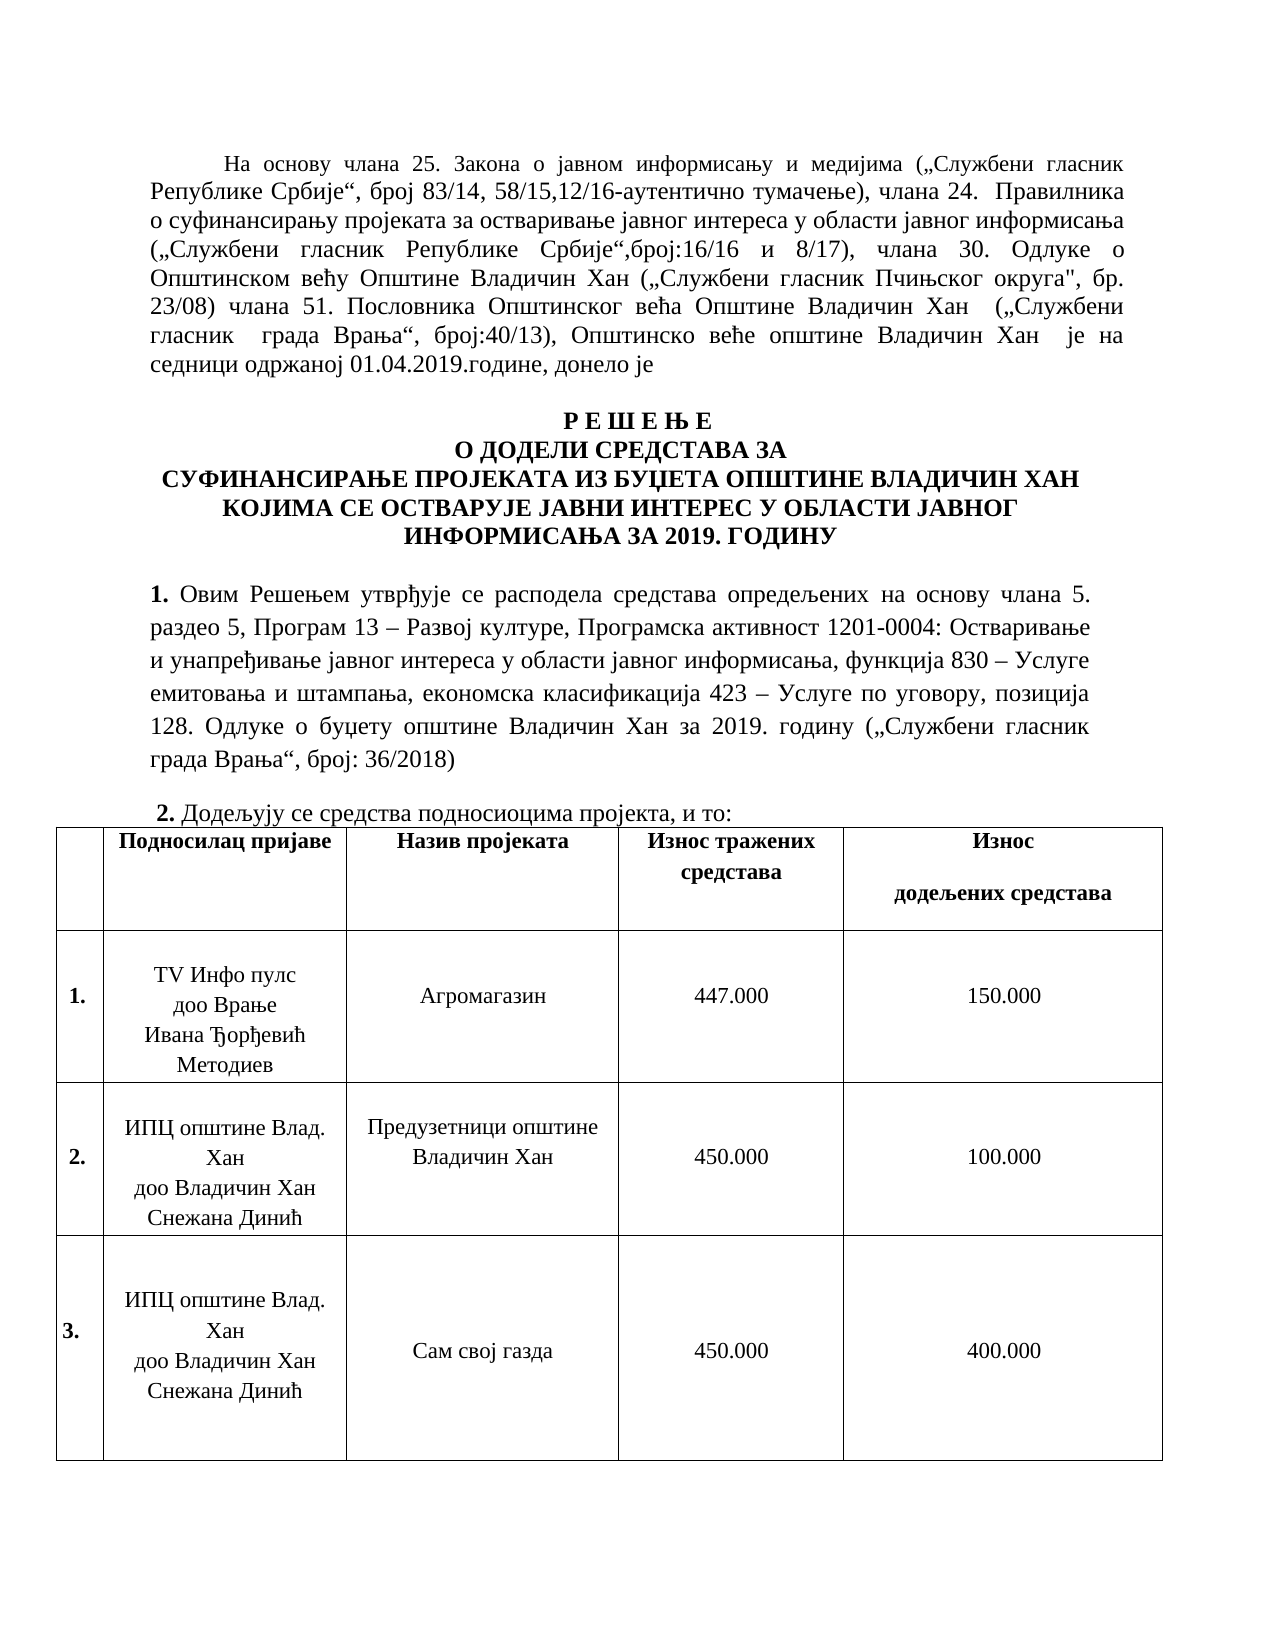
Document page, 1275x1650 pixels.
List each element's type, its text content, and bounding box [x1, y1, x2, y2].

table_cell ИПЦ општине Влад. Хан доо Владичин Хан Снежана Динић [104, 1236, 346, 1459]
text 1. Овим Решењем утврђује се расподела средстава опредељених на основу члана 5. раздео 5, Програм 13 – Развој културе, Програмска активност 1201-0004: Остваривање и унапређивање јавног интереса у области јавног информисања, функција 830 – Услуге емитовања и штампања, економска класификација 423 – Услуге по уговору, позиција 128. Одлуке о буџету општине Владичин Хан за 2019. годину („Службени гласник града Врања“, број: 36/2018) [150, 579, 1091, 773]
text 2. Додељују се средства подносиоцима пројекта, и то: [150, 798, 1125, 827]
table_cell ИПЦ општине Влад. Хан доо Владичин Хан Снежана Динић [104, 1083, 346, 1234]
table_cell 450.000 [619, 1236, 843, 1459]
table_cell Предузетници општине Владичин Хан [347, 1083, 618, 1234]
table_header Износ додељених средстава [844, 828, 1162, 930]
text КОЈИМА СЕ ОСТВАРУЈЕ ЈАВНИ ИНТЕРЕС У ОБЛАСТИ ЈАВНОГ ИНФОРМИСАЊА ЗА 2019. ГОДИНУ [150, 493, 1091, 550]
text На основу члана 25. Закона о јавном информисању и медијима („Службени гласник Републике Србије“, број 83/14, 58/15,12/16-аутентично тумачење), члана 24. Правилника о суфинансирању пројеката за остваривање јавног интереса у области јавног информисања („Службени гласник Републике Србије“,број:16/16 и 8/17), члана 30. Одлуке о Општинском већу Општине Владичин Хан („Службени гласник Пчињског округа", бр. 23/08) члана 51. Пословника Општинског већа Општине Владичин Хан („Службени гласник града Врања“, број:40/13), Општинско веће општине Владичин Хан је на седници одржаној 01.04.2019.године, донело је [150, 150, 1125, 378]
text Р Е Ш Е Њ Е [150, 406, 1125, 435]
table_header Назив пројеката [347, 828, 618, 930]
table_header [57, 828, 103, 930]
table_cell 2. [57, 1083, 103, 1234]
table_header Подносилац пријаве [104, 828, 346, 930]
table_cell 400.000 [844, 1236, 1162, 1459]
table_cell 450.000 [619, 1083, 843, 1234]
table_header Износ тражених средстава [619, 828, 843, 930]
text СУФИНАНСИРАЊЕ ПРОЈЕКАТА ИЗ БУЏЕТА ОПШТИНЕ ВЛАДИЧИН ХАН [150, 464, 1091, 493]
table_cell 447.000 [619, 931, 843, 1082]
table_cell 1. [57, 931, 103, 1082]
table_cell Агромагазин [347, 931, 618, 1082]
table_cell 3. [57, 1236, 103, 1459]
table_cell 150.000 [844, 931, 1162, 1082]
table_cell Сам свој газда [347, 1236, 618, 1459]
text О ДОДЕЛИ СРЕДСТАВА ЗА [150, 435, 1091, 464]
table_cell 100.000 [844, 1083, 1162, 1234]
table_cell TV Инфо пулс доо Врање Ивана Ђорђевић Методиев [104, 931, 346, 1082]
